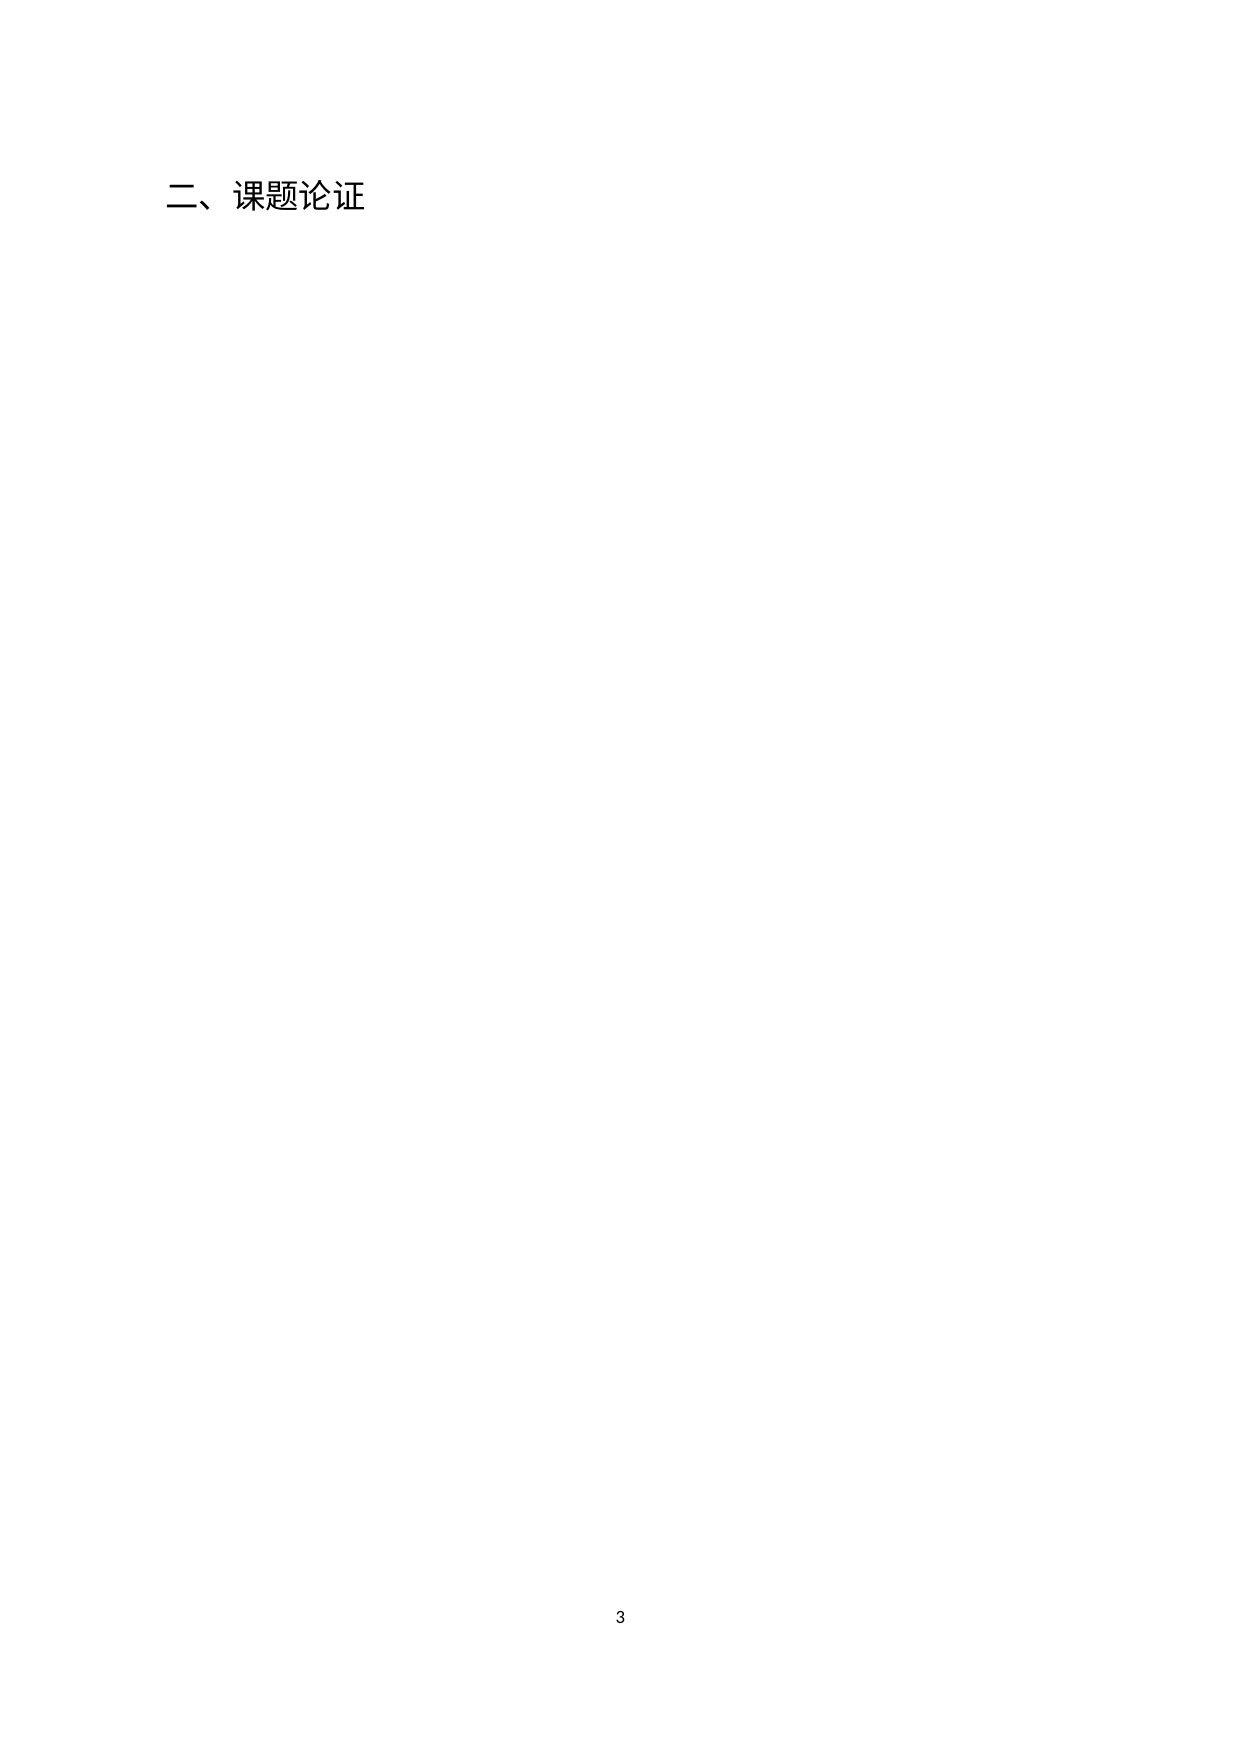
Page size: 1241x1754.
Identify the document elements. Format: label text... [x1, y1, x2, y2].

text 二、课题论证 [165, 162, 1075, 227]
